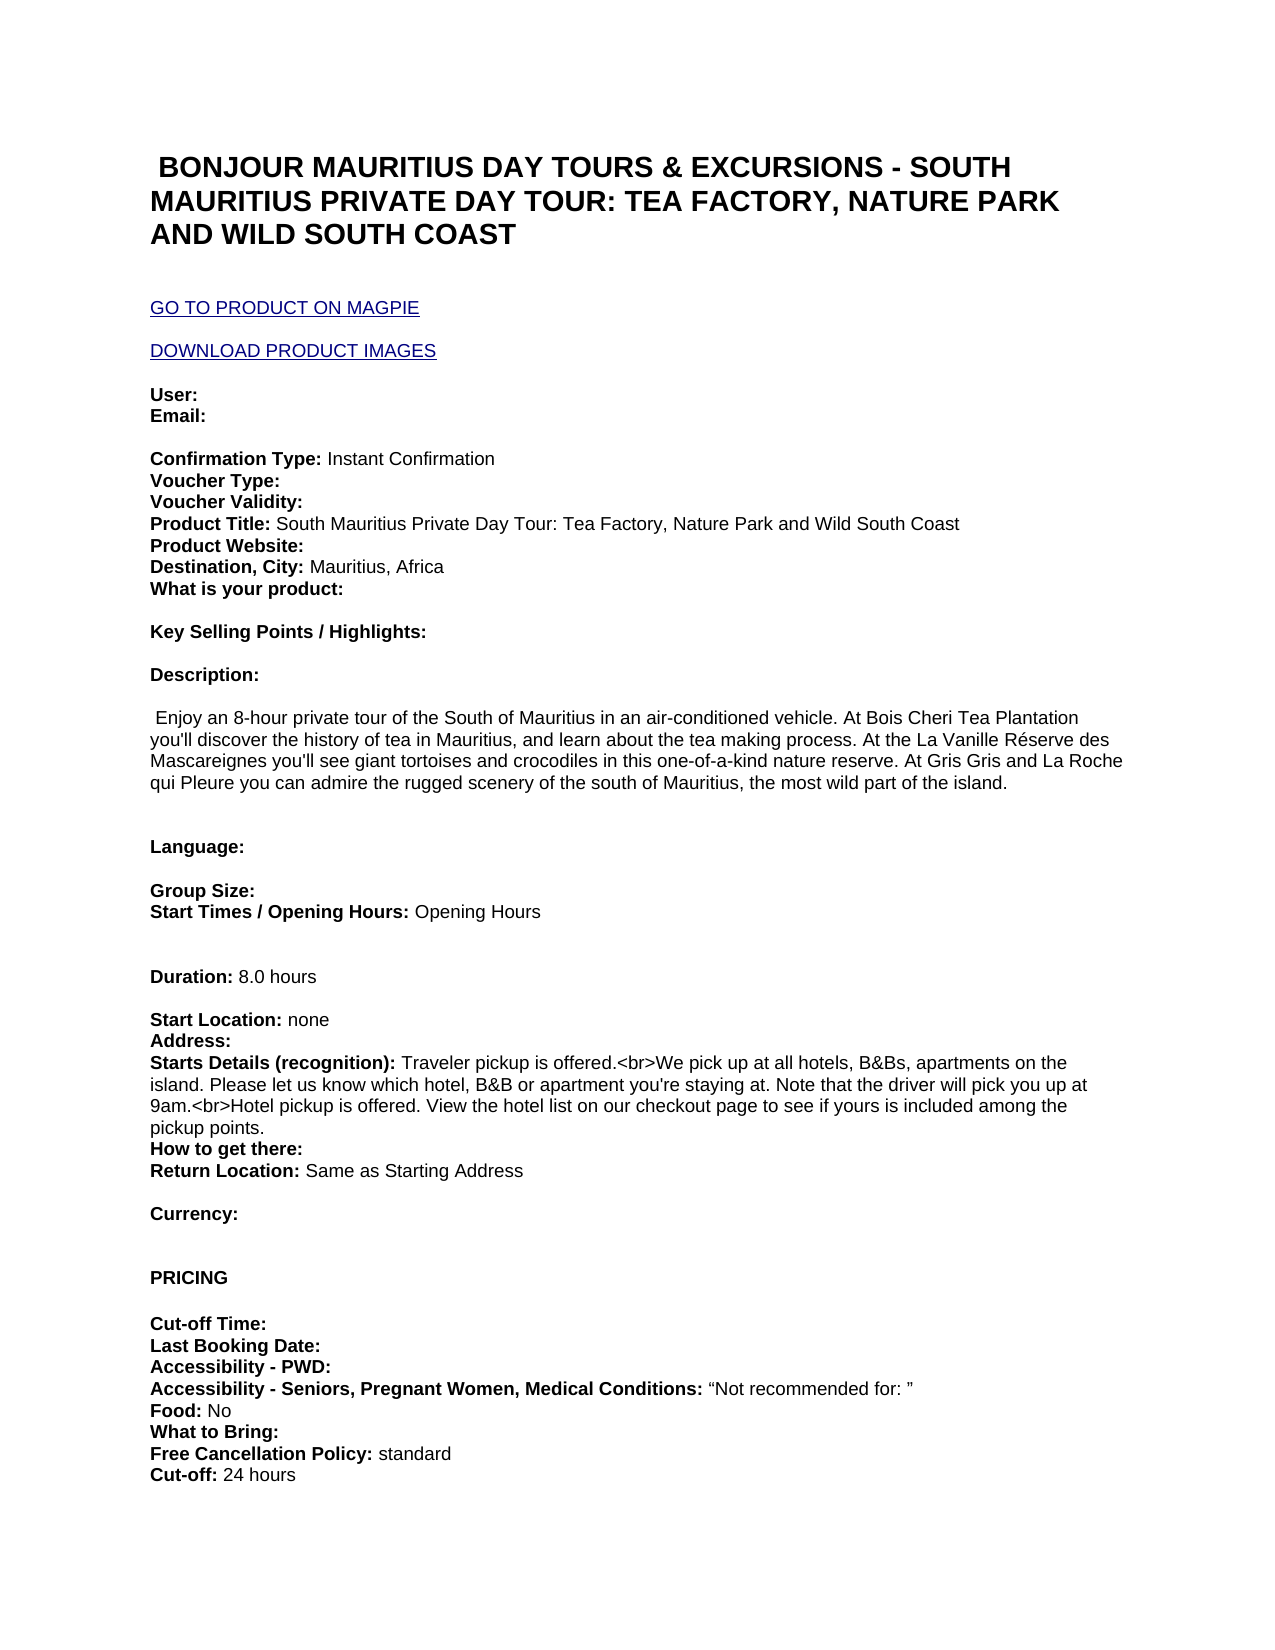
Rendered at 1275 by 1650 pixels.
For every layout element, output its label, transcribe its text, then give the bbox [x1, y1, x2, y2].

text Cut-off: 24 hours [150, 1464, 1125, 1486]
text Accessibility - PWD: [150, 1356, 1125, 1378]
text Last Booking Date: [150, 1335, 1125, 1356]
text Group Size: [150, 879, 1125, 901]
subtitle Bonjour Mauritius Day Tours & Excursions - South Mauritius Private Day Tour: Tea Factory, Nature Park and Wild South Coast [150, 150, 1125, 251]
text Voucher Type: [150, 470, 1125, 491]
text Currency: [150, 1203, 1125, 1224]
text Product Website: [150, 534, 1125, 556]
text DOWNLOAD PRODUCT IMAGES [150, 340, 1125, 362]
text Product Title: South Mauritius Private Day Tour: Tea Factory, Nature Park and Wild South Coast [150, 513, 1125, 534]
text Voucher Validity: [150, 491, 1125, 513]
text Key Selling Points / Highlights: [150, 621, 1125, 642]
text Description: [150, 664, 1125, 685]
text Return Location: Same as Starting Address [150, 1160, 1125, 1181]
text What to Bring: [150, 1421, 1125, 1442]
text User: [150, 383, 1125, 405]
text How to get there: [150, 1138, 1125, 1160]
text Free Cancellation Policy: standard [150, 1442, 1125, 1464]
text Enjoy an 8-hour private tour of the South of Mauritius in an air-conditioned vehicle. At Bois Cheri Tea Plantation you'll discover the history of tea in Mauritius, and learn about the tea making process. At the La Vanille Réserve des Mascareignes you'll see giant tortoises and crocodiles in this one-of-a-kind nature reserve. At Gris Gris and La Roche qui Pleure you can admire the rugged scenery of the south of Mauritius, the most wild part of the island. [150, 707, 1125, 793]
text Start Location: none [150, 1009, 1125, 1030]
text Destination, City: Mauritius, Africa [150, 556, 1125, 577]
text Accessibility - Seniors, Pregnant Women, Medical Conditions: “Not recommended for: ” [150, 1378, 1125, 1399]
text Cut-off Time: [150, 1313, 1125, 1335]
text Starts Details (recognition): Traveler pickup is offered.<br>We pick up at all hotels, B&Bs, apartments on the island. Please let us know which hotel, B&B or apartment you're staying at. Note that the driver will pick you up at 9am.<br>Hotel pickup is offered. View the hotel list on our checkout page to see if yours is included among the pickup points. [150, 1052, 1125, 1138]
subtitle Pricing [150, 1267, 1125, 1288]
text Address: [150, 1030, 1125, 1052]
text What is your product: [150, 577, 1125, 599]
text Start Times / Opening Hours: Opening Hours [150, 901, 1125, 922]
text Duration: 8.0 hours [150, 966, 1125, 987]
text Email: [150, 405, 1125, 427]
text GO TO PRODUCT ON MAGPIE [150, 297, 1125, 319]
text Confirmation Type: Instant Confirmation [150, 448, 1125, 470]
text Language: [150, 836, 1125, 858]
text Food: No [150, 1399, 1125, 1421]
